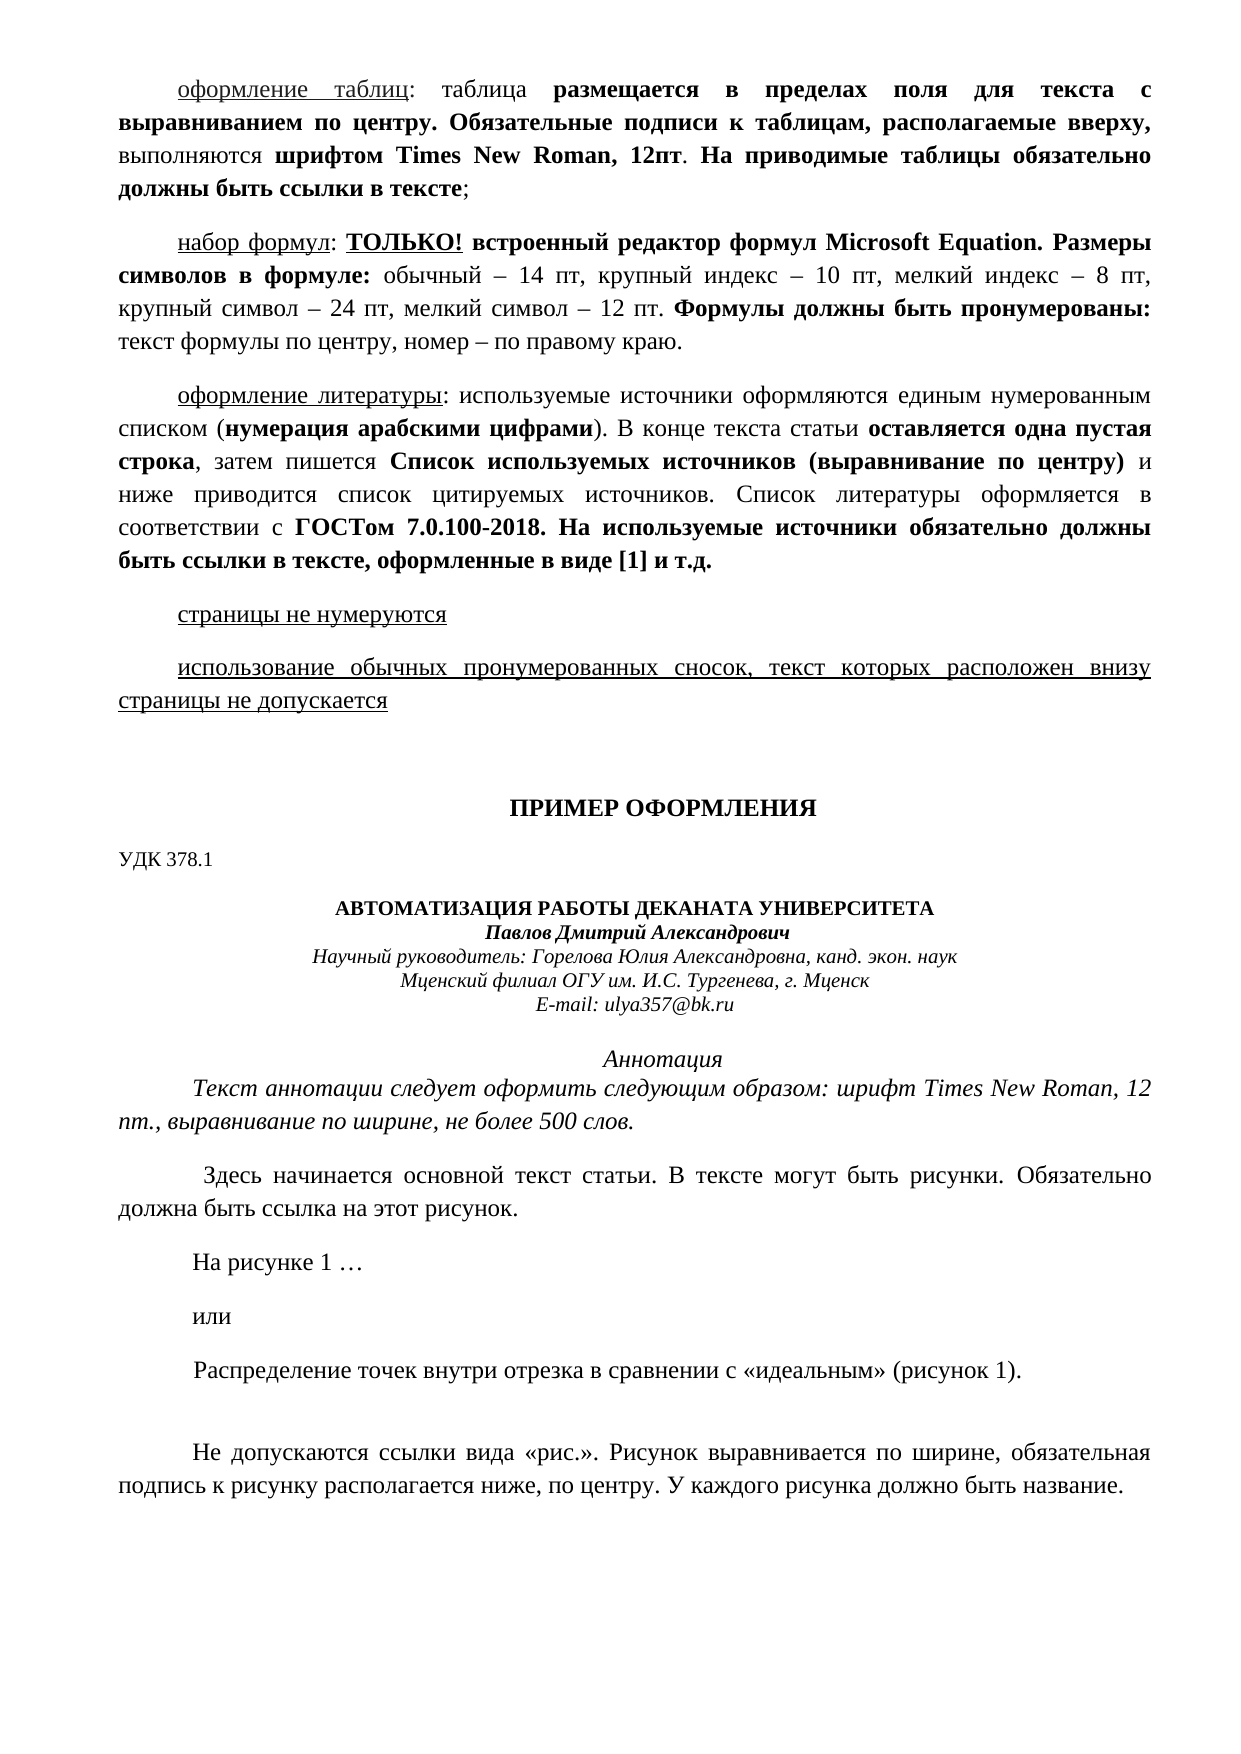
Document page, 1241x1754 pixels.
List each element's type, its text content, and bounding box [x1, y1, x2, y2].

text или [118, 1301, 1152, 1330]
text использование обычных пронумерованных сносок, текст которых расположен внизу страницы не допускается [118, 652, 1152, 714]
text ПРИМЕР ОФОРМЛЕНИЯ [118, 793, 1152, 822]
text Не допускаются ссылки вида «рис.». Рисунок выравнивается по ширине, обязательная подпись к рисунку располагается ниже, по центру. У каждого рисунка должно быть название. [118, 1437, 1152, 1499]
text Научный руководитель: Горелова Юлия Александровна, канд. экон. наук [118, 944, 1152, 968]
text E-mail: ulya357@bk.ru [118, 992, 1152, 1016]
text УДК 378.1 [118, 847, 1152, 871]
text Здесь начинается основной текст статьи. В тексте могут быть рисунки. Обязательно должна быть ссылка на этот рисунок. [118, 1160, 1152, 1222]
text набор формул: только! встроенный редактор формул Microsoft Equation. Размеры символов в формуле: обычный – 14 пт, крупный индекс – 10 пт, мелкий индекс – 8 пт, крупный символ – 24 пт, мелкий символ – 12 пт. Формулы должны быть пронумерованы: текст формулы по центру, номер – по правому краю. [118, 227, 1152, 354]
text страницы не нумеруются [118, 599, 1152, 627]
text На рисунке 1 … [118, 1247, 1152, 1276]
text Павлов Дмитрий Александрович [118, 919, 1152, 944]
text Распределение точек внутри отрезка в сравнении с «идеальным» (рисунок 1). [118, 1355, 1154, 1383]
text оформление таблиц: таблица размещается в пределах поля для текста с выравниванием по центру. Обязательные подписи к таблицам, располагаемые вверху, выполняются шрифтом Times New Roman, 12пт. На приводимые таблицы обязательно должны быть ссылки в тексте; [118, 74, 1152, 202]
text АВТОМАТИЗАЦИЯ РАБОТЫ ДЕКАНАТА УНИВЕРСИТЕТА [118, 896, 1152, 919]
text оформление литературы: используемые источники оформляются единым нумерованным списком (нумерация арабскими цифрами). В конце текста статьи оставляется одна пустая строка, затем пишется Список используемых источников (выравнивание по центру) и ниже приводится список цитируемых источников. Список литературы оформляется в соответствии с ГОСТом 7.0.100-2018. На используемые источники обязательно должны быть ссылки в тексте, оформленные в виде [1] и т.д. [118, 380, 1152, 573]
text Аннотация [118, 1044, 1152, 1073]
text Мценский филиал ОГУ им. И.С. Тургенева, г. Мценск [118, 968, 1152, 992]
text Текст аннотации следует оформить следующим образом: шрифт Times New Roman, 12 пт., выравнивание по ширине, не более 500 слов. [118, 1073, 1152, 1135]
